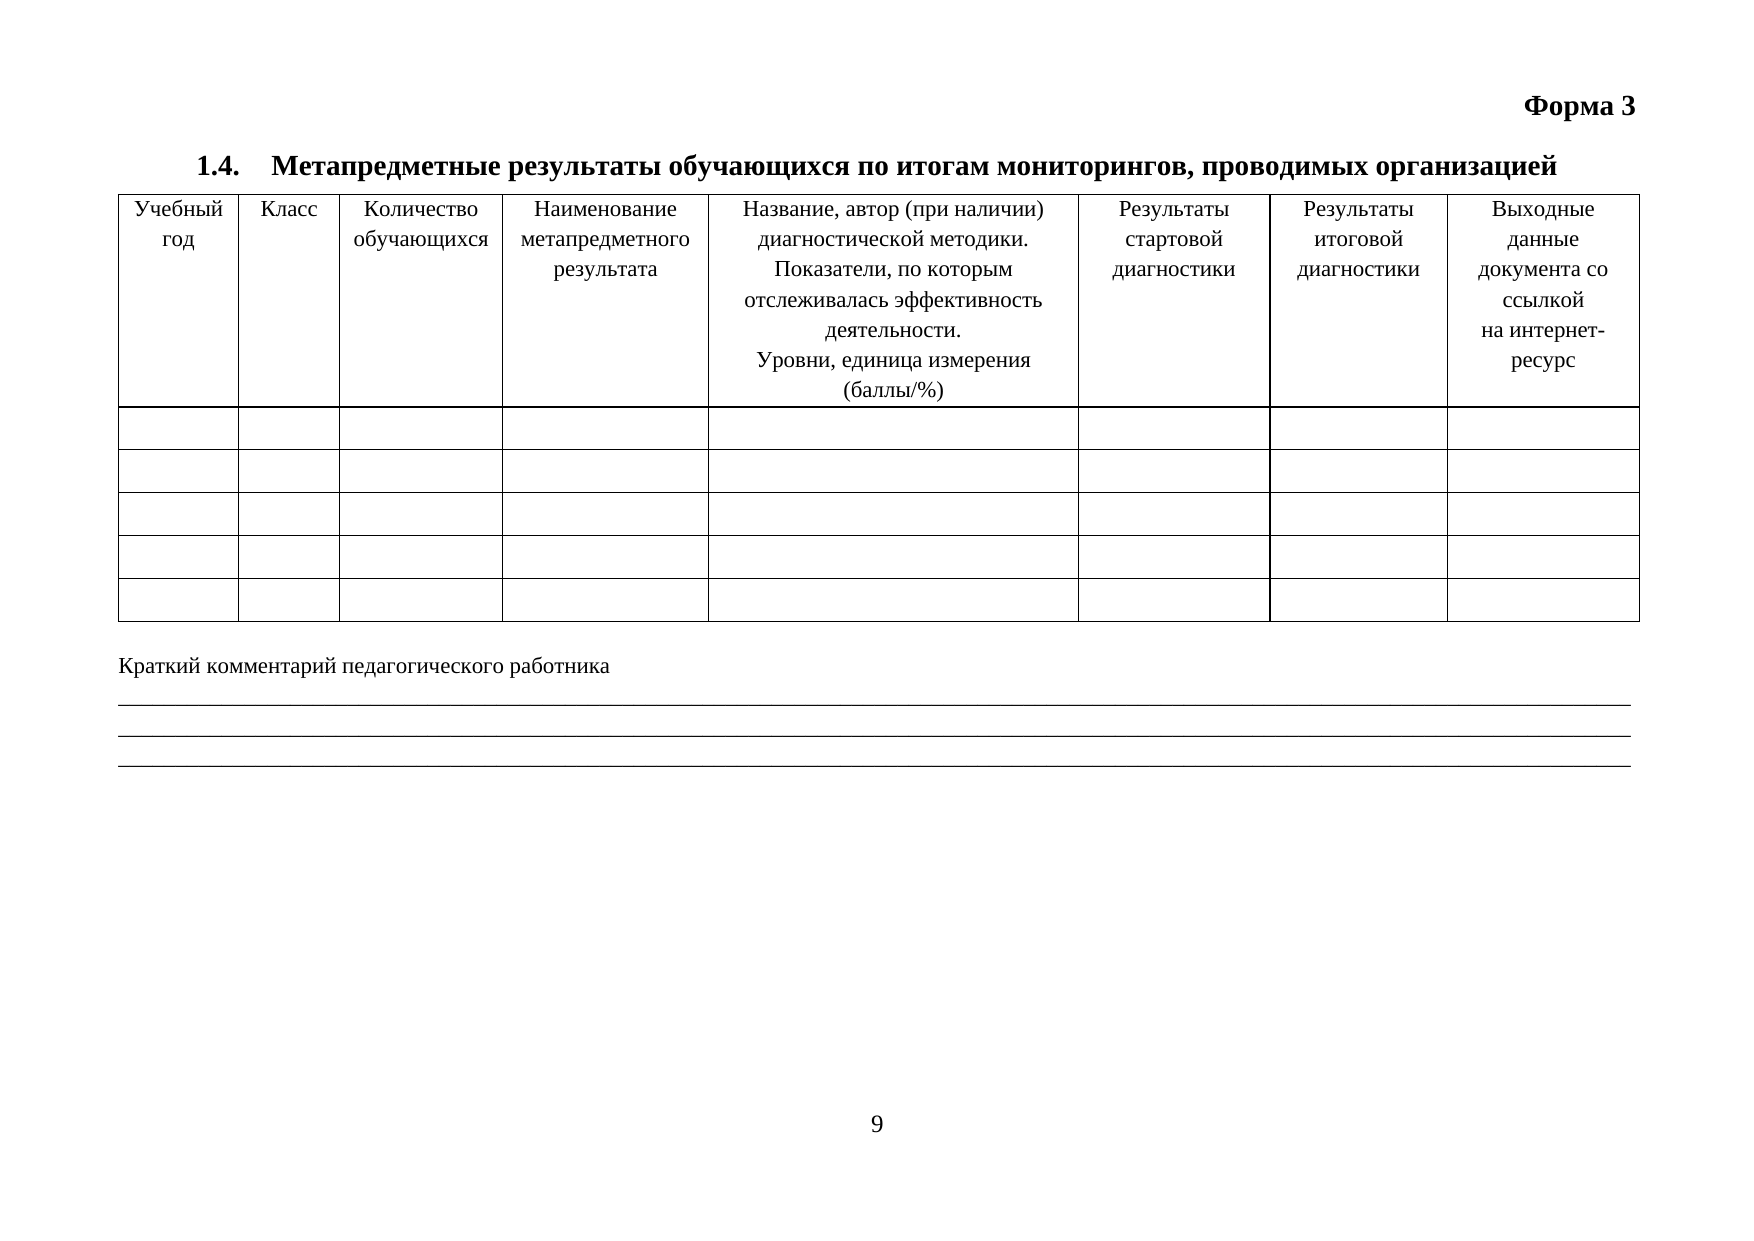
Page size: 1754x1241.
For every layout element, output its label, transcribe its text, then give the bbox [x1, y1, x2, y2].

table_header Наименование метапредметного результата [503, 195, 708, 406]
table_cell [1271, 493, 1447, 535]
table_cell [1448, 579, 1639, 621]
table_cell [1271, 408, 1447, 449]
table_cell [503, 536, 708, 578]
table_cell [709, 450, 1078, 492]
table_cell [340, 408, 502, 449]
table_cell [239, 450, 339, 492]
table_header Класс [239, 195, 339, 406]
table_cell [709, 536, 1078, 578]
table_cell [1079, 450, 1269, 492]
table_cell [1448, 450, 1639, 492]
table_cell [119, 579, 238, 621]
text Форма 3 [118, 88, 1636, 122]
table_cell [1079, 493, 1269, 535]
table_cell [503, 450, 708, 492]
table_header Количество обучающихся [340, 195, 502, 406]
table_cell [119, 408, 238, 449]
table_cell [709, 408, 1078, 449]
table_header Результаты стартовой диагностики [1079, 195, 1269, 406]
table_cell [119, 536, 238, 578]
table_cell [1271, 579, 1447, 621]
table_cell [1271, 536, 1447, 578]
table_header Название, автор (при наличии) диагностической методики. Показатели, по которым отслеживалась эффективность деятельности. Уровни, единица измерения (баллы/%) [709, 195, 1078, 406]
table_cell [1448, 408, 1639, 449]
table_cell [503, 408, 708, 449]
table_cell [1448, 536, 1639, 578]
table_cell [340, 536, 502, 578]
text Краткий комментарий педагогического работника ____________________________________________________________________________________________________________________________________________________________________________________________________________________________________________________________________________________________________________________________________________________________________________________________________________ [118, 652, 1636, 769]
table_cell [1079, 579, 1269, 621]
table_cell [1079, 536, 1269, 578]
list Метапредметные результаты обучающихся по итогам мониторингов, проводимых организацией [118, 148, 1636, 181]
table_cell [239, 493, 339, 535]
table_header Выходные данные документа со ссылкой на интернет-ресурс [1448, 195, 1639, 406]
table_cell [1448, 493, 1639, 535]
table_header Учебный год [119, 195, 238, 406]
table_cell [119, 450, 238, 492]
table_cell [1079, 408, 1269, 449]
table_cell [239, 579, 339, 621]
table_cell [503, 579, 708, 621]
table_cell [119, 493, 238, 535]
table_cell [709, 579, 1078, 621]
table_cell [340, 579, 502, 621]
table_cell [340, 450, 502, 492]
table_cell [503, 493, 708, 535]
table_cell [239, 408, 339, 449]
table_header Результаты итоговой диагностики [1271, 195, 1447, 406]
table_cell [340, 493, 502, 535]
table_cell [709, 493, 1078, 535]
table_cell [239, 536, 339, 578]
table_cell [1271, 450, 1447, 492]
